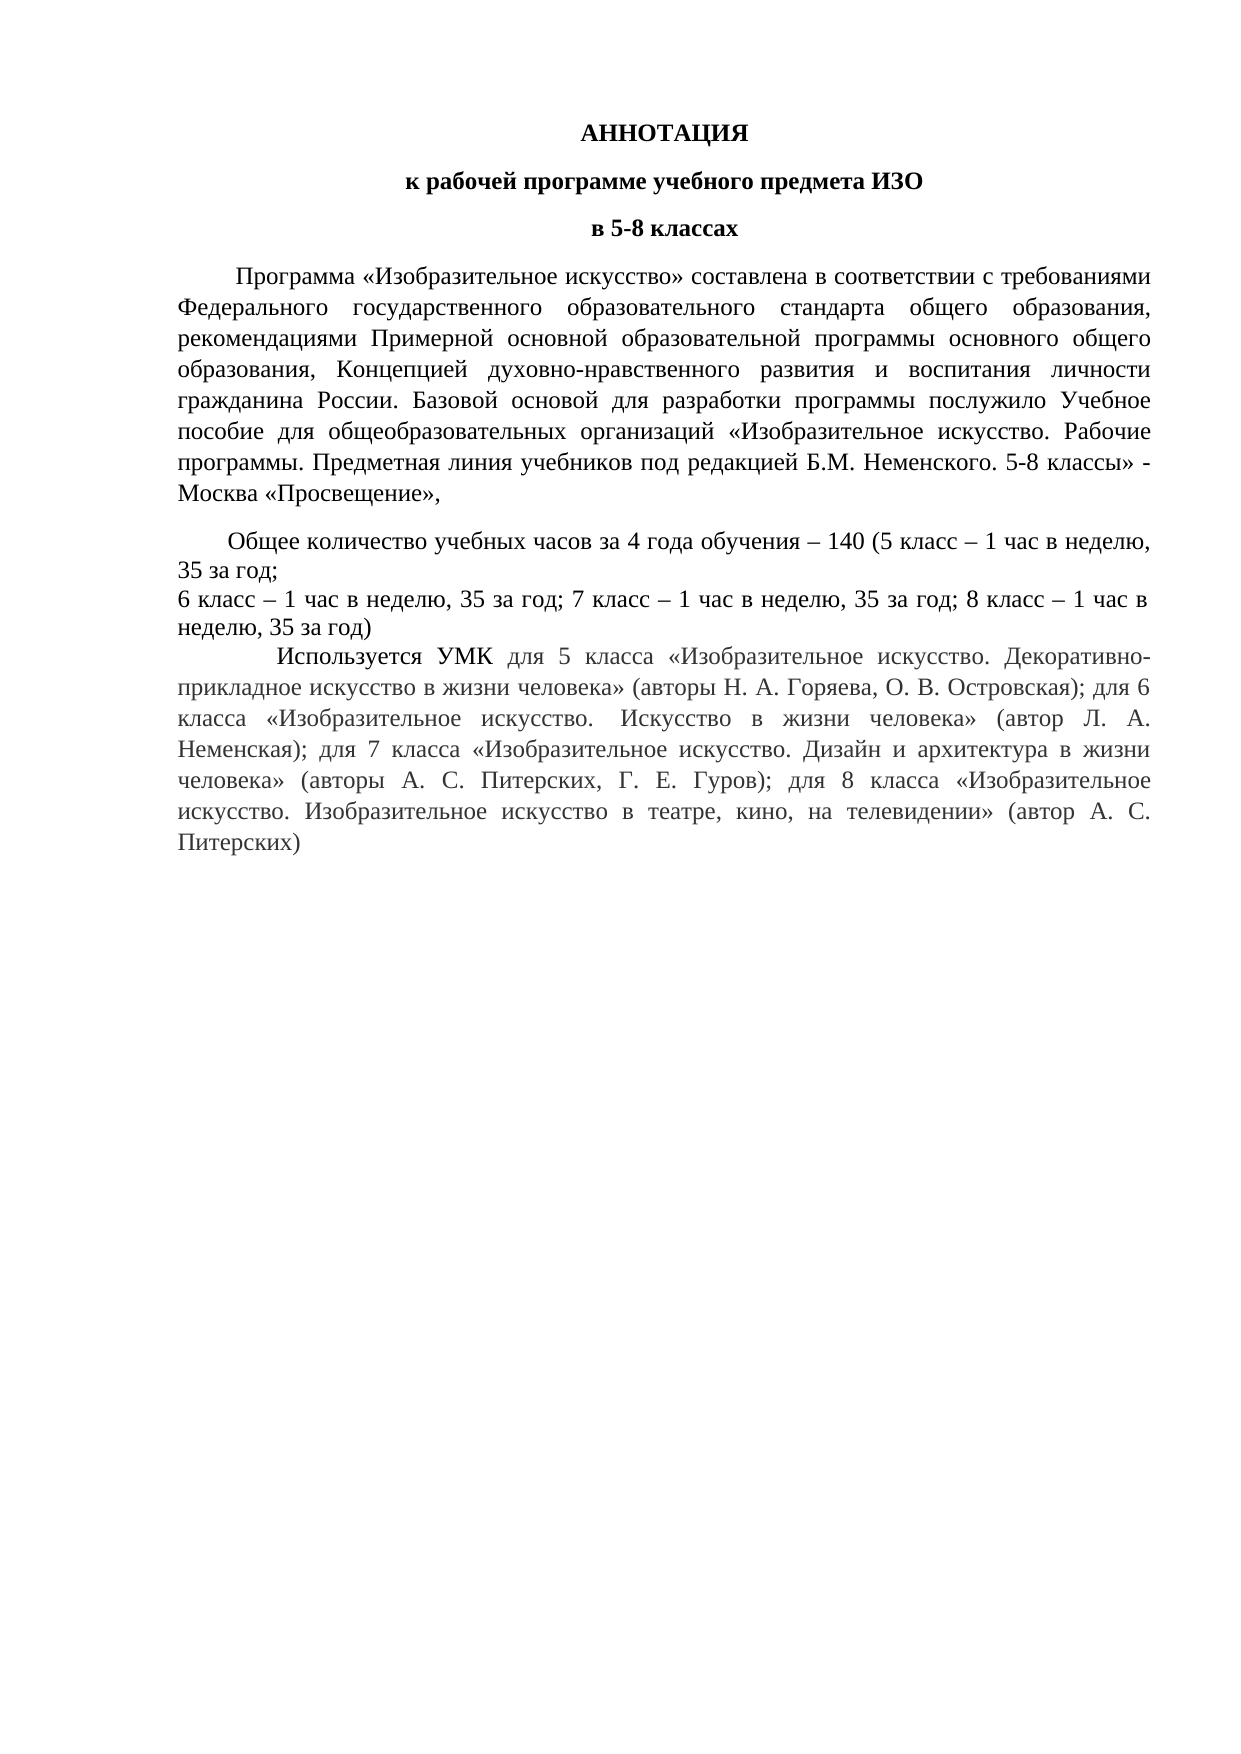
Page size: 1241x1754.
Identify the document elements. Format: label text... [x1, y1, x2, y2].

text 6 класс – 1 час в неделю, 35 за год; 7 класс – 1 час в неделю, 35 за год; 8 класс – 1 час в неделю, 35 за год) [177, 584, 1152, 641]
text Используется УМК для 5 класса «Изобразительное искусство. Декоративно-прикладное искусство в жизни человека» (авторы Н. А. Горяева, О. В. Островская); для 6 класса «Изобразительное искусство. Искусство в жизни человека» (автор Л. А. Неменская); для 7 класса «Изобразительное искусство. Дизайн и архитектура в жизни человека» (авторы А. С. Питерских, Г. Е. Гуров); для 8 класса «Изобразительное искусство. Изобразительное искусство в театре, кино, на телевидении» (автор А. С. Питерских) [177, 641, 1152, 672]
text в 5-8 классах [177, 213, 1152, 242]
text Программа «Изобразительное искусство» составлена в соответствии с требованиями Федерального государственного образовательного стандарта общего образования, рекомендациями Примерной основной образовательной программы основного общего образования, Концепцией духовно-нравственного развития и воспитания личности гражданина России. Базовой основой для разработки программы послужило Учебное пособие для общеобразовательных организаций «Изобразительное искусство. Рабочие программы. Предметная линия учебников под редакцией Б.М. Неменского. 5-8 классы» - Москва «Просвещение», [177, 261, 1152, 507]
text к рабочей программе учебного предмета ИЗО [177, 166, 1152, 194]
text АННОТАЦИЯ [177, 118, 1152, 147]
text Используется УМК для 5 класса «Изобразительное искусство. Декоративно-прикладное искусство в жизни человека» (авторы Н. А. Горяева, О. В. Островская); для 6 класса «Изобразительное искусство. Искусство в жизни человека» (автор Л. А. Неменская); для 7 класса «Изобразительное искусство. Дизайн и архитектура в жизни человека» (авторы А. С. Питерских, Г. Е. Гуров); для 8 класса «Изобразительное искусство. Изобразительное искусство в театре, кино, на телевидении» (автор А. С. Питерских) [177, 825, 1152, 856]
text Общее количество учебных часов за 4 года обучения – 140 (5 класс – 1 час в неделю, 35 за год; [177, 526, 1152, 584]
